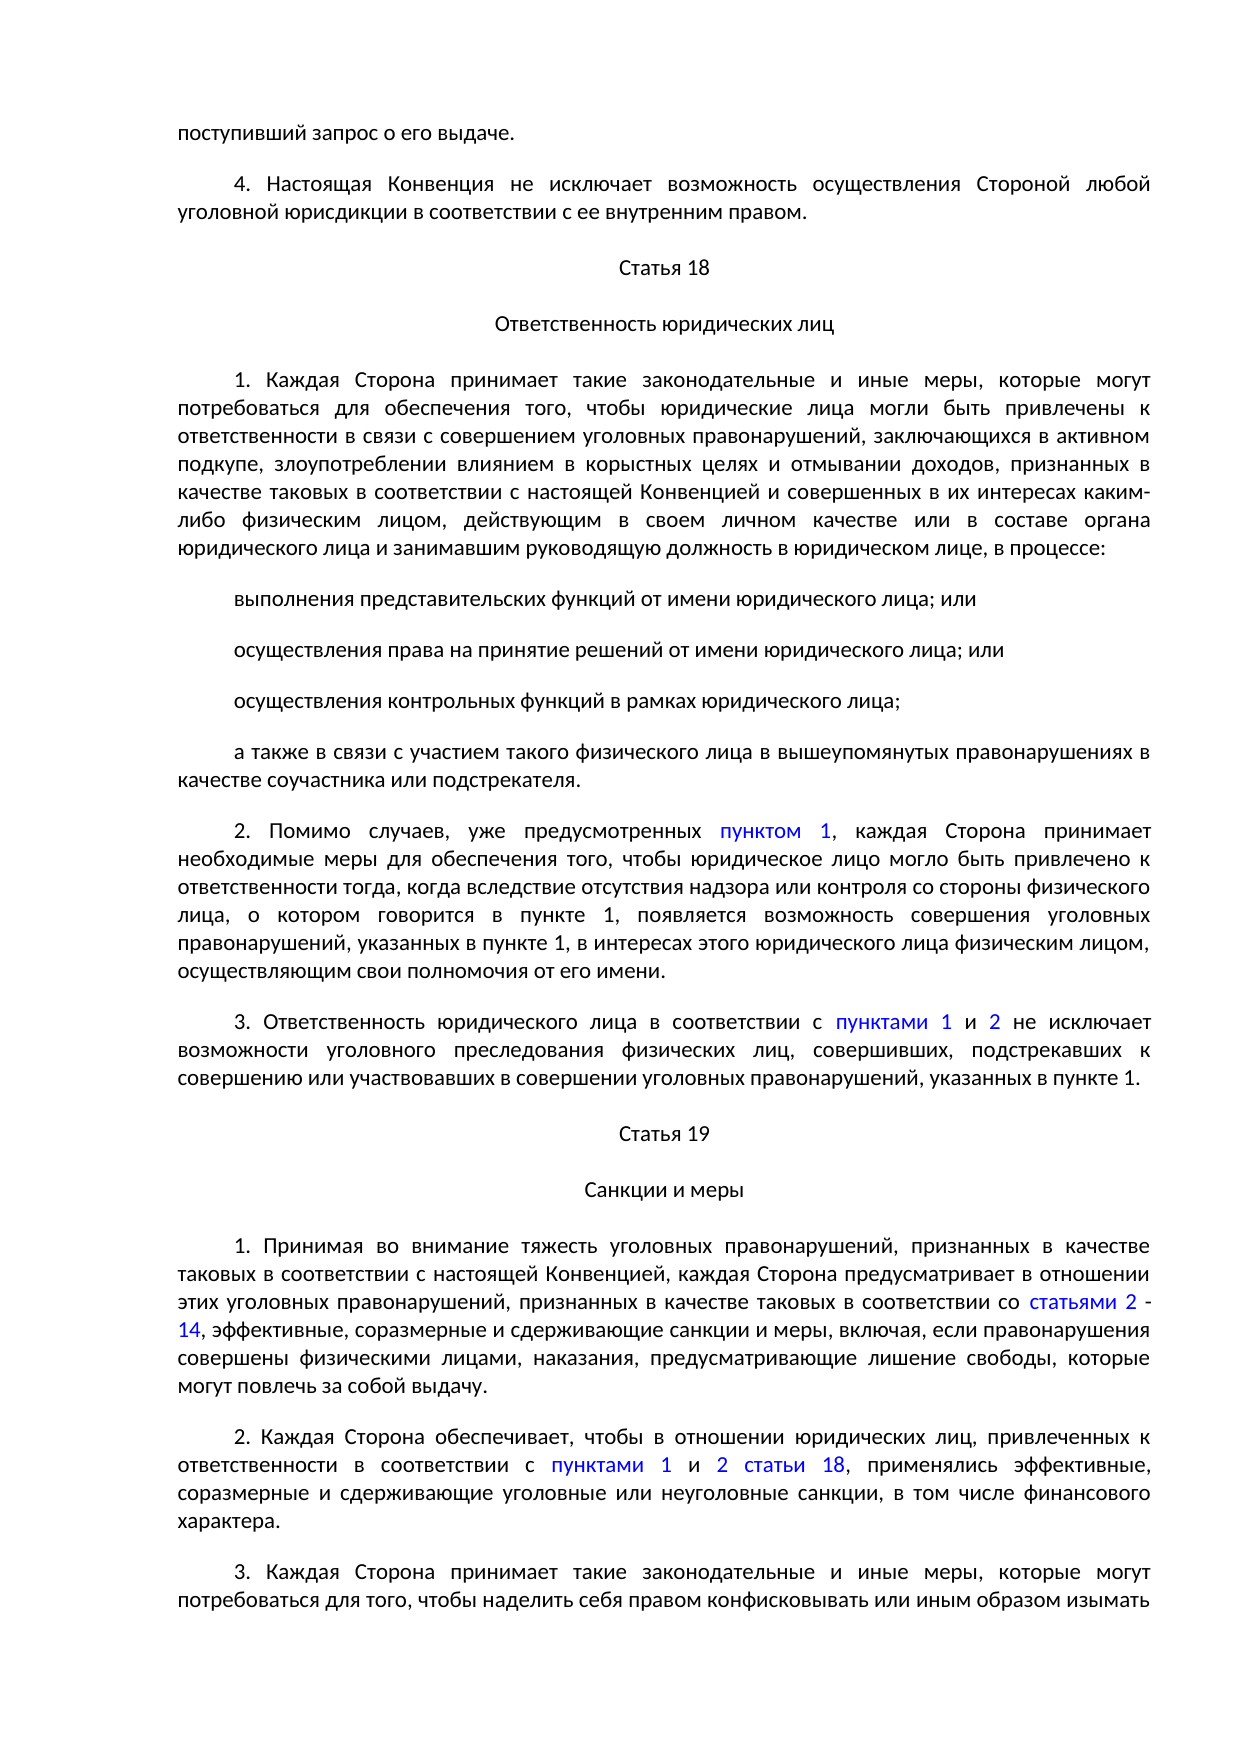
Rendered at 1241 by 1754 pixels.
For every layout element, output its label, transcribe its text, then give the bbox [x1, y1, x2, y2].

text 1. Принимая во внимание тяжесть уголовных правонарушений, признанных в качестве таковых в соответствии с настоящей Конвенцией, каждая Сторона предусматривает в отношении этих уголовных правонарушений, признанных в качестве таковых в соответствии со статьями 2 - 14, эффективные, соразмерные и сдерживающие санкции и меры, включая, если правонарушения совершены физическими лицами, наказания, предусматривающие лишение свободы, которые могут повлечь за собой выдачу. [177, 1231, 1152, 1399]
text Статья 18 [177, 253, 1152, 281]
text 4. Настоящая Конвенция не исключает возможность осуществления Стороной любой уголовной юрисдикции в соответствии с ее внутренним правом. [177, 169, 1152, 225]
text 2. Помимо случаев, уже предусмотренных пунктом 1, каждая Сторона принимает необходимые меры для обеспечения того, чтобы юридическое лицо могло быть привлечено к ответственности тогда, когда вследствие отсутствия надзора или контроля со стороны физического лица, о котором говорится в пункте 1, появляется возможность совершения уголовных правонарушений, указанных в пункте 1, в интересах этого юридического лица физическим лицом, осуществляющим свои полномочия от его имени. [177, 816, 1152, 984]
text 3. Ответственность юридического лица в соответствии с пунктами 1 и 2 не исключает возможности уголовного преследования физических лиц, совершивших, подстрекавших к совершению или участвовавших в совершении уголовных правонарушений, указанных в пункте 1. [177, 1007, 1152, 1091]
text Статья 19 [177, 1119, 1152, 1147]
text Ответственность юридических лиц [177, 309, 1152, 337]
text 2. Каждая Сторона обеспечивает, чтобы в отношении юридических лиц, привлеченных к ответственности в соответствии с пунктами 1 и 2 статьи 18, применялись эффективные, соразмерные и сдерживающие уголовные или неуголовные санкции, в том числе финансового характера. [177, 1422, 1152, 1534]
text осуществления контрольных функций в рамках юридического лица; [177, 686, 1152, 714]
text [177, 1557, 1152, 1613]
text 1. Каждая Сторона принимает такие законодательные и иные меры, которые могут потребоваться для обеспечения того, чтобы юридические лица могли быть привлечены к ответственности в связи с совершением уголовных правонарушений, заключающихся в активном подкупе, злоупотреблении влиянием в корыстных целях и отмывании доходов, признанных в качестве таковых в соответствии с настоящей Конвенцией и совершенных в их интересах каким-либо физическим лицом, действующим в своем личном качестве или в составе органа юридического лица и занимавшим руководящую должность в юридическом лице, в процессе: [177, 365, 1152, 561]
text а также в связи с участием такого физического лица в вышеупомянутых правонарушениях в качестве соучастника или подстрекателя. [177, 737, 1152, 793]
text осуществления права на принятие решений от имени юридического лица; или [177, 635, 1152, 663]
text Санкции и меры [177, 1175, 1152, 1203]
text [177, 118, 1152, 146]
text выполнения представительских функций от имени юридического лица; или [177, 584, 1152, 612]
